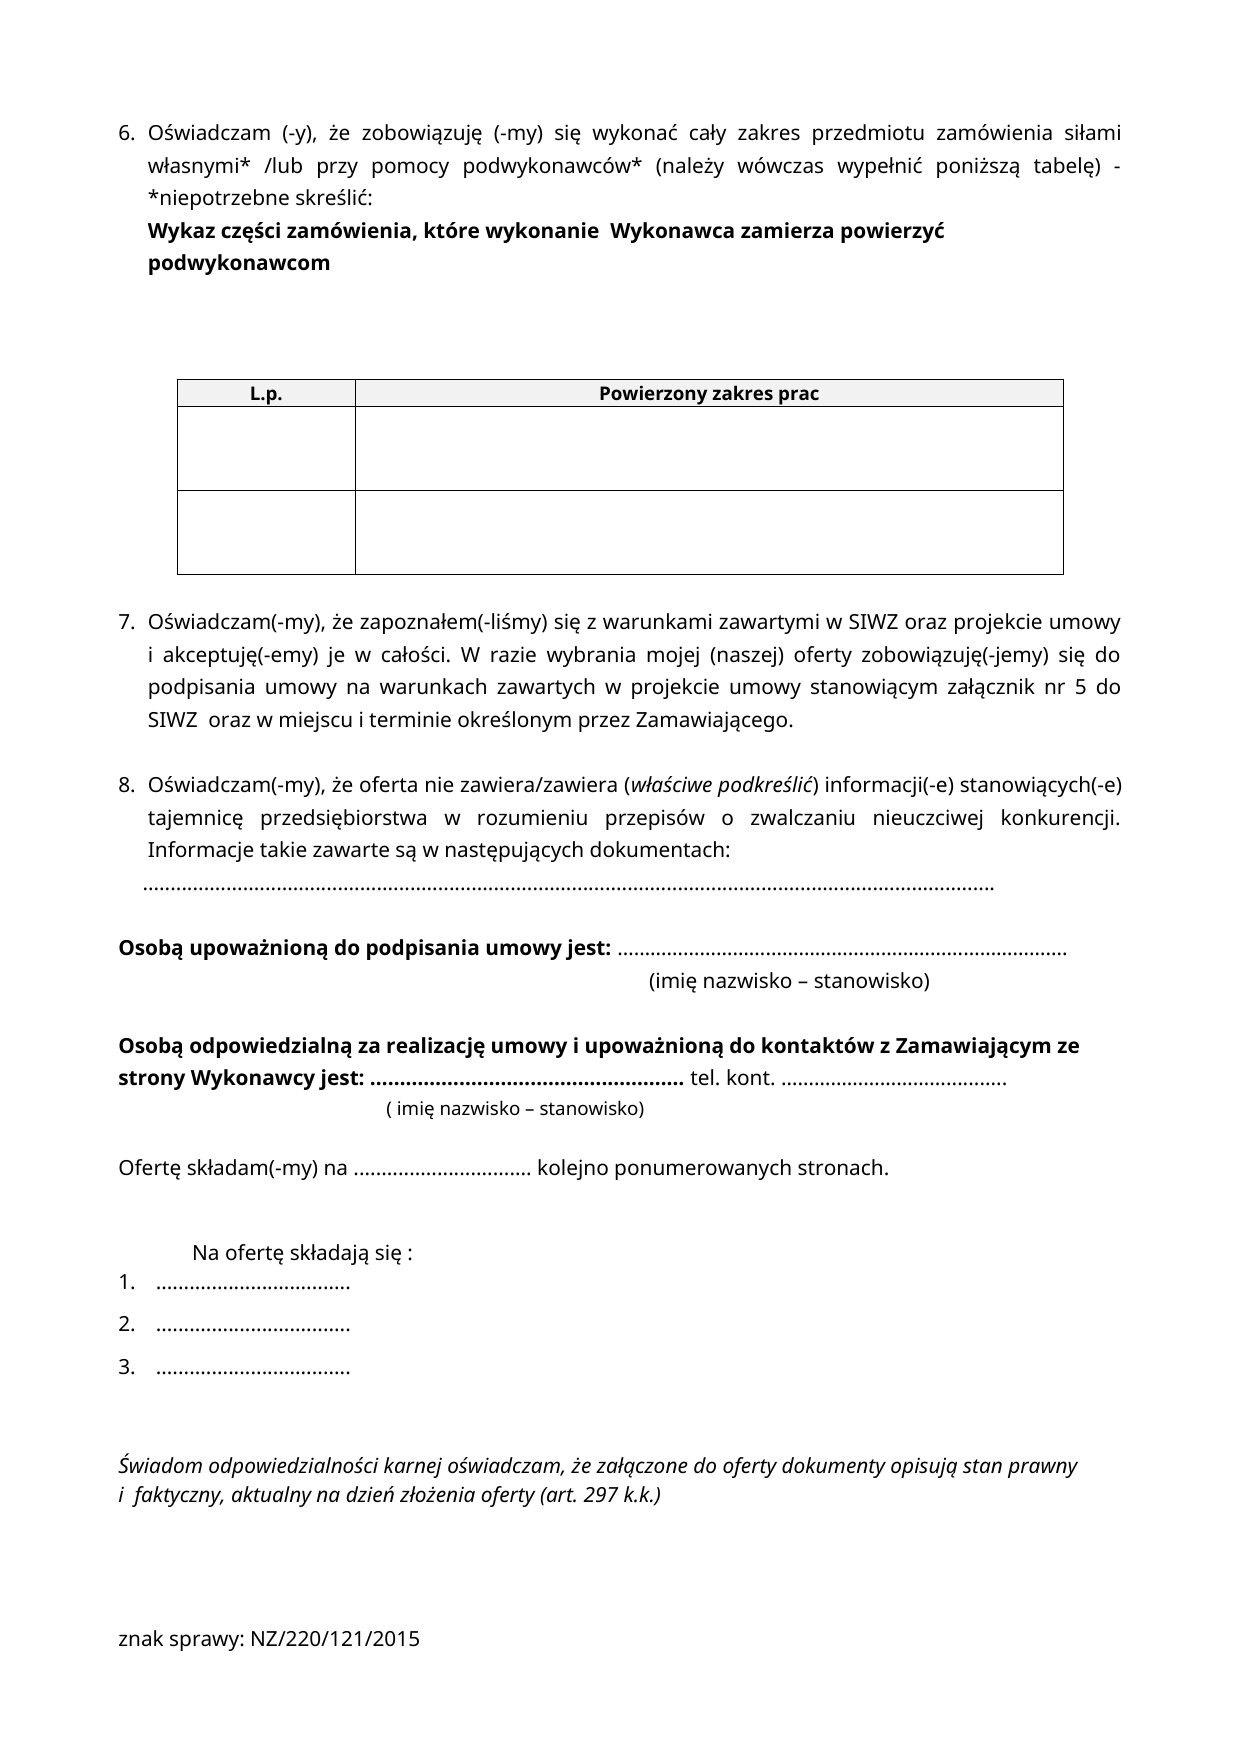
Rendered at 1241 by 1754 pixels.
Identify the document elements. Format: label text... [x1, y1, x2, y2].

list Wykaz części zamówienia, które wykonanie Wykonawca zamierza powierzyć podwykonawcom [148, 216, 1122, 277]
table_cell [178, 407, 355, 489]
text Na ofertę składają się : [192, 1238, 1122, 1267]
text i faktyczny, aktualny na dzień złożenia oferty (art. 297 k.k.) [118, 1480, 1122, 1508]
text Osobą upoważnioną do podpisania umowy jest: ………………………………………………………………………. [118, 933, 1122, 962]
list Oświadczam(-my), że zapoznałem(-liśmy) się z warunkami zawartymi w SIWZ oraz projekcie umowy i akceptuję(-emy) je w całości. W razie wybrania mojej (naszej) oferty zobowiązuję(-jemy) się do podpisania umowy na warunkach zawartych w projekcie umowy stanowiącym załącznik nr 5 do SIWZ oraz w miejscu i terminie określonym przez Zamawiającego. [118, 607, 1122, 733]
list Oświadczam (-y), że zobowiązuję (-my) się wykonać cały zakres przedmiotu zamówienia siłami własnymi* /lub przy pomocy podwykonawców* (należy wówczas wypełnić poniższą tabelę) - *niepotrzebne skreślić: [118, 118, 1122, 212]
list ................................... [118, 1352, 1122, 1381]
text Ofertę składam(-my) na ................................ kolejno ponumerowanych stronach. [118, 1153, 1122, 1182]
table_header Powierzony zakres prac [356, 380, 1063, 406]
text Świadom odpowiedzialności karnej oświadczam, że załączone do oferty dokumenty opisują stan prawny [118, 1452, 1122, 1480]
table_cell [178, 491, 355, 574]
text Osobą odpowiedzialną za realizację umowy i upoważnioną do kontaktów z Zamawiającym ze strony Wykonawcy jest: …………………………………..………… tel. kont. ……………………….............. ( imię nazwisko – stanowisko) [118, 1031, 1122, 1121]
text ......................................................................................................................................................... [137, 868, 1122, 897]
list Oświadczam(-my), że oferta nie zawiera/zawiera (właściwe podkreślić) informacji(-e) stanowiących(-e) tajemnicę przedsiębiorstwa w rozumieniu przepisów o zwalczaniu nieuczciwej konkurencji. Informacje takie zawarte są w następujących dokumentach: [118, 770, 1122, 864]
table_header L.p. [178, 380, 355, 406]
text (imię nazwisko – stanowisko) [118, 966, 1122, 994]
list ................................... [118, 1309, 1122, 1338]
list ................................... [118, 1267, 1122, 1295]
table_cell [356, 407, 1063, 489]
table_cell [356, 491, 1063, 574]
